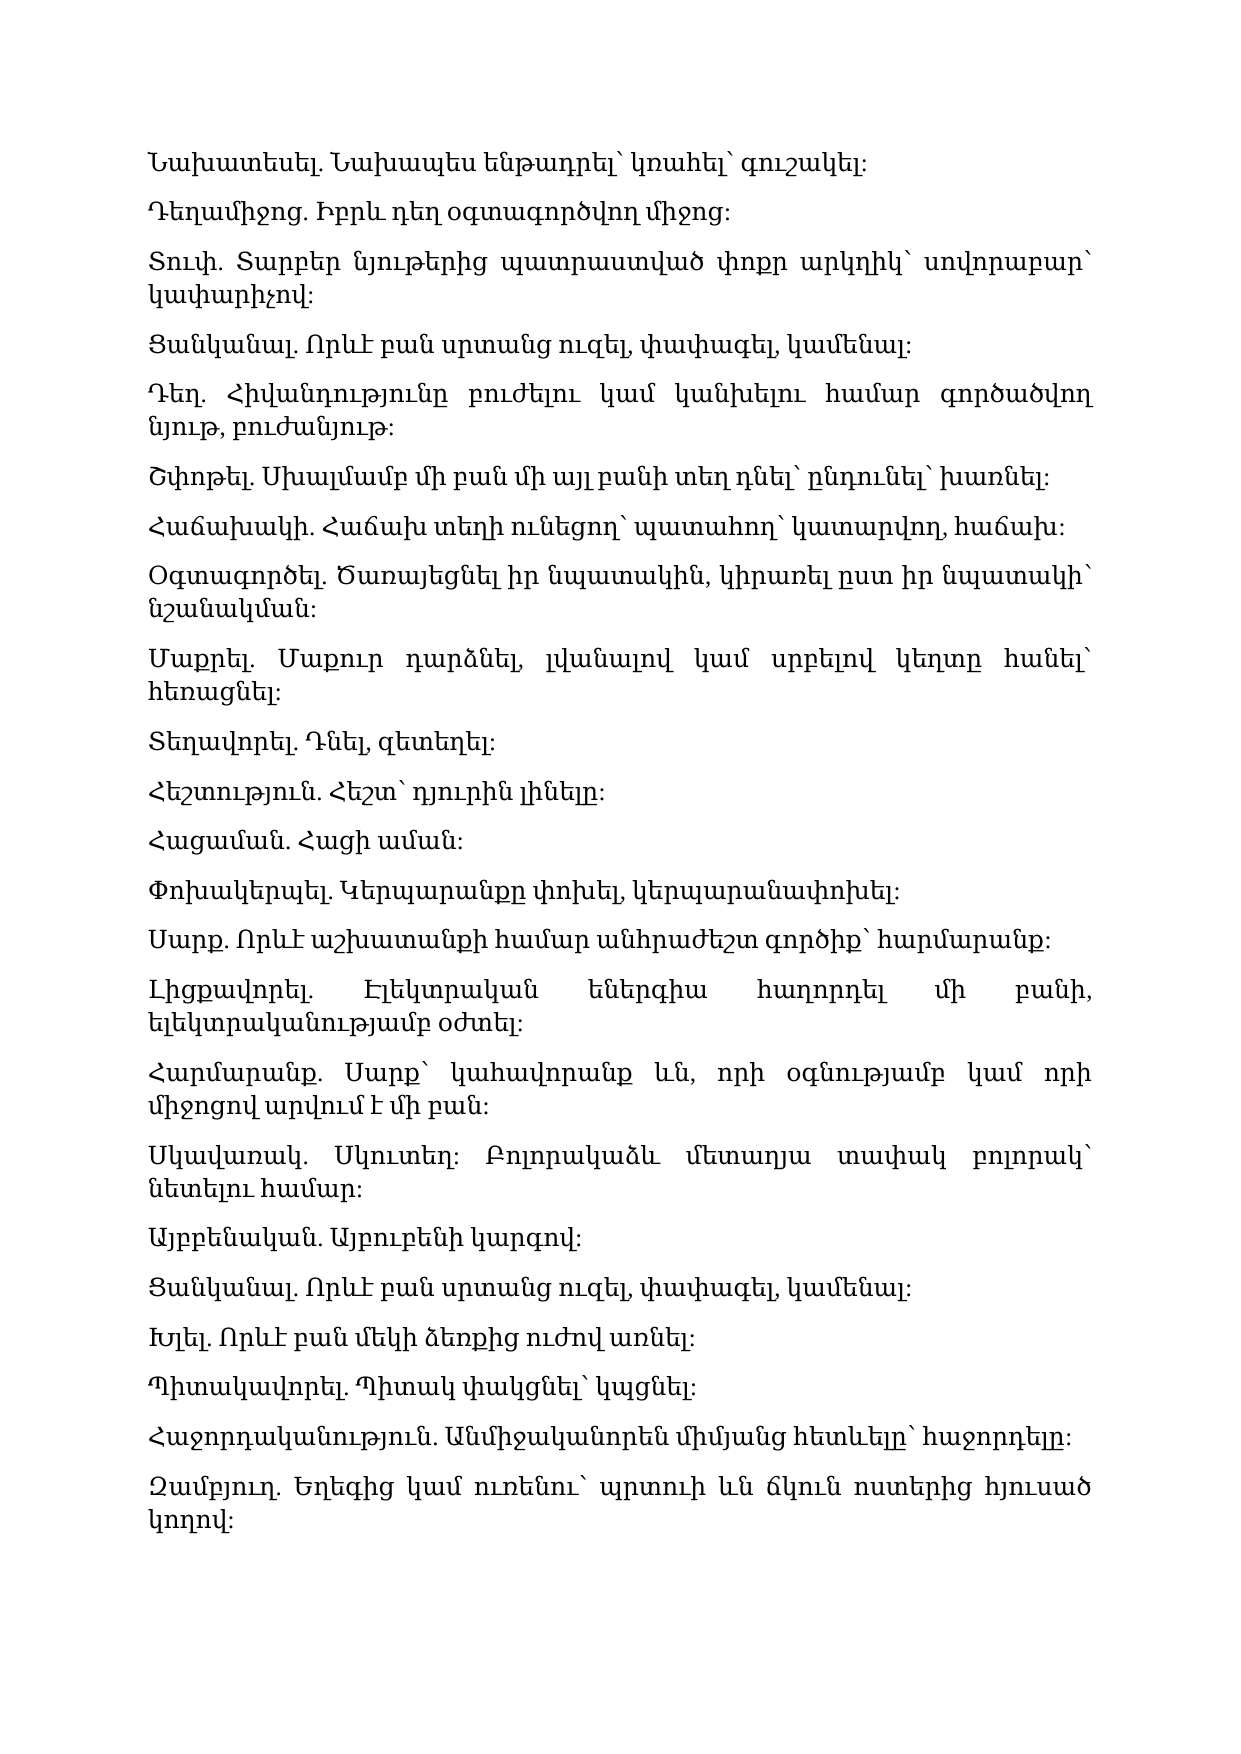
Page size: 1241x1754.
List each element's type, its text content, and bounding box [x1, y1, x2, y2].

text Ցանկանալ. Որևէ բան սրտանց ուզել, փափագել, կամենալ: [148, 330, 1093, 358]
text Տուփ. Տարբեր նյութերից պատրաստված փոքր արկղիկ՝ սովորաբար՝ կափարիչով: [148, 247, 1093, 309]
text Այբբենական. Այբուբենի կարգով: [148, 1223, 1093, 1252]
text Օգտագործել. Ծառայեցնել իր նպատակին, կիրառել ըստ իր նպատակի՝ նշանակման: [148, 561, 1093, 623]
text Մաքրել. Մաքուր դարձնել, լվանալով կամ սրբելով կեղտը հանել՝ հեռացնել: [148, 644, 1093, 706]
text Դեղամիջոց. Իբրև դեղ օգտագործվող միջոց: [148, 197, 1093, 226]
text Հաջորդականություն. Անմիջականորեն միմյանց հետևելը՝ հաջորդելը: [148, 1422, 1093, 1451]
text Տեղավորել. Դնել, զետեղել: [148, 727, 1093, 756]
text Լիցքավորել. Էլեկտրական եներգիա հաղորդել մի բանի, ելեկտրականությամբ օժտել: [148, 975, 1093, 1037]
text Հեշտություն. Հեշտ՝ դյուրին լինելը: [148, 777, 1093, 805]
text Շփոթել. Սխալմամբ մի բան մի այլ բանի տեղ դնել՝ ընդունել՝ խառնել: [148, 462, 1093, 491]
text Խլել. Որևէ բան մեկի ձեռքից ուժով առնել: [148, 1323, 1093, 1352]
text Սկավառակ. Սկուտեղ: Բոլորակաձև մետաղյա տափակ բոլորակ՝ նետելու համար: [148, 1141, 1093, 1202]
text Պիտակավորել. Պիտակ փակցնել՝ կպցնել: [148, 1372, 1093, 1401]
text Նախատեսել. Նախապես ենթադրել՝ կռահել՝ գուշակել: [148, 148, 1093, 176]
text Զամբյուղ. Եղեգից կամ ուռենու՝ պրտուի ևն ճկուն ոստերից հյուսած կողով: [148, 1472, 1093, 1534]
text Սարք. Որևէ աշխատանքի համար անհրաժեշտ գործիք՝ հարմարանք: [148, 926, 1093, 954]
text Ցանկանալ. Որևէ բան սրտանց ուզել, փափագել, կամենալ: [148, 1273, 1093, 1302]
text Փոխակերպել. Կերպարանքը փոխել, կերպարանափոխել: [148, 876, 1093, 905]
text Հաճախակի. Հաճախ տեղի ունեցող՝ պատահող՝ կատարվող, հաճախ: [148, 512, 1093, 541]
text Հացաման. Հացի աման: [148, 826, 1093, 855]
text Դեղ. Հիվանդությունը բուժելու կամ կանխելու համար գործածվող նյութ, բուժանյութ: [148, 379, 1093, 441]
text Հարմարանք. Սարք՝ կահավորանք ևն, որի օգնությամբ կամ որի միջոցով արվում է մի բան: [148, 1058, 1093, 1120]
